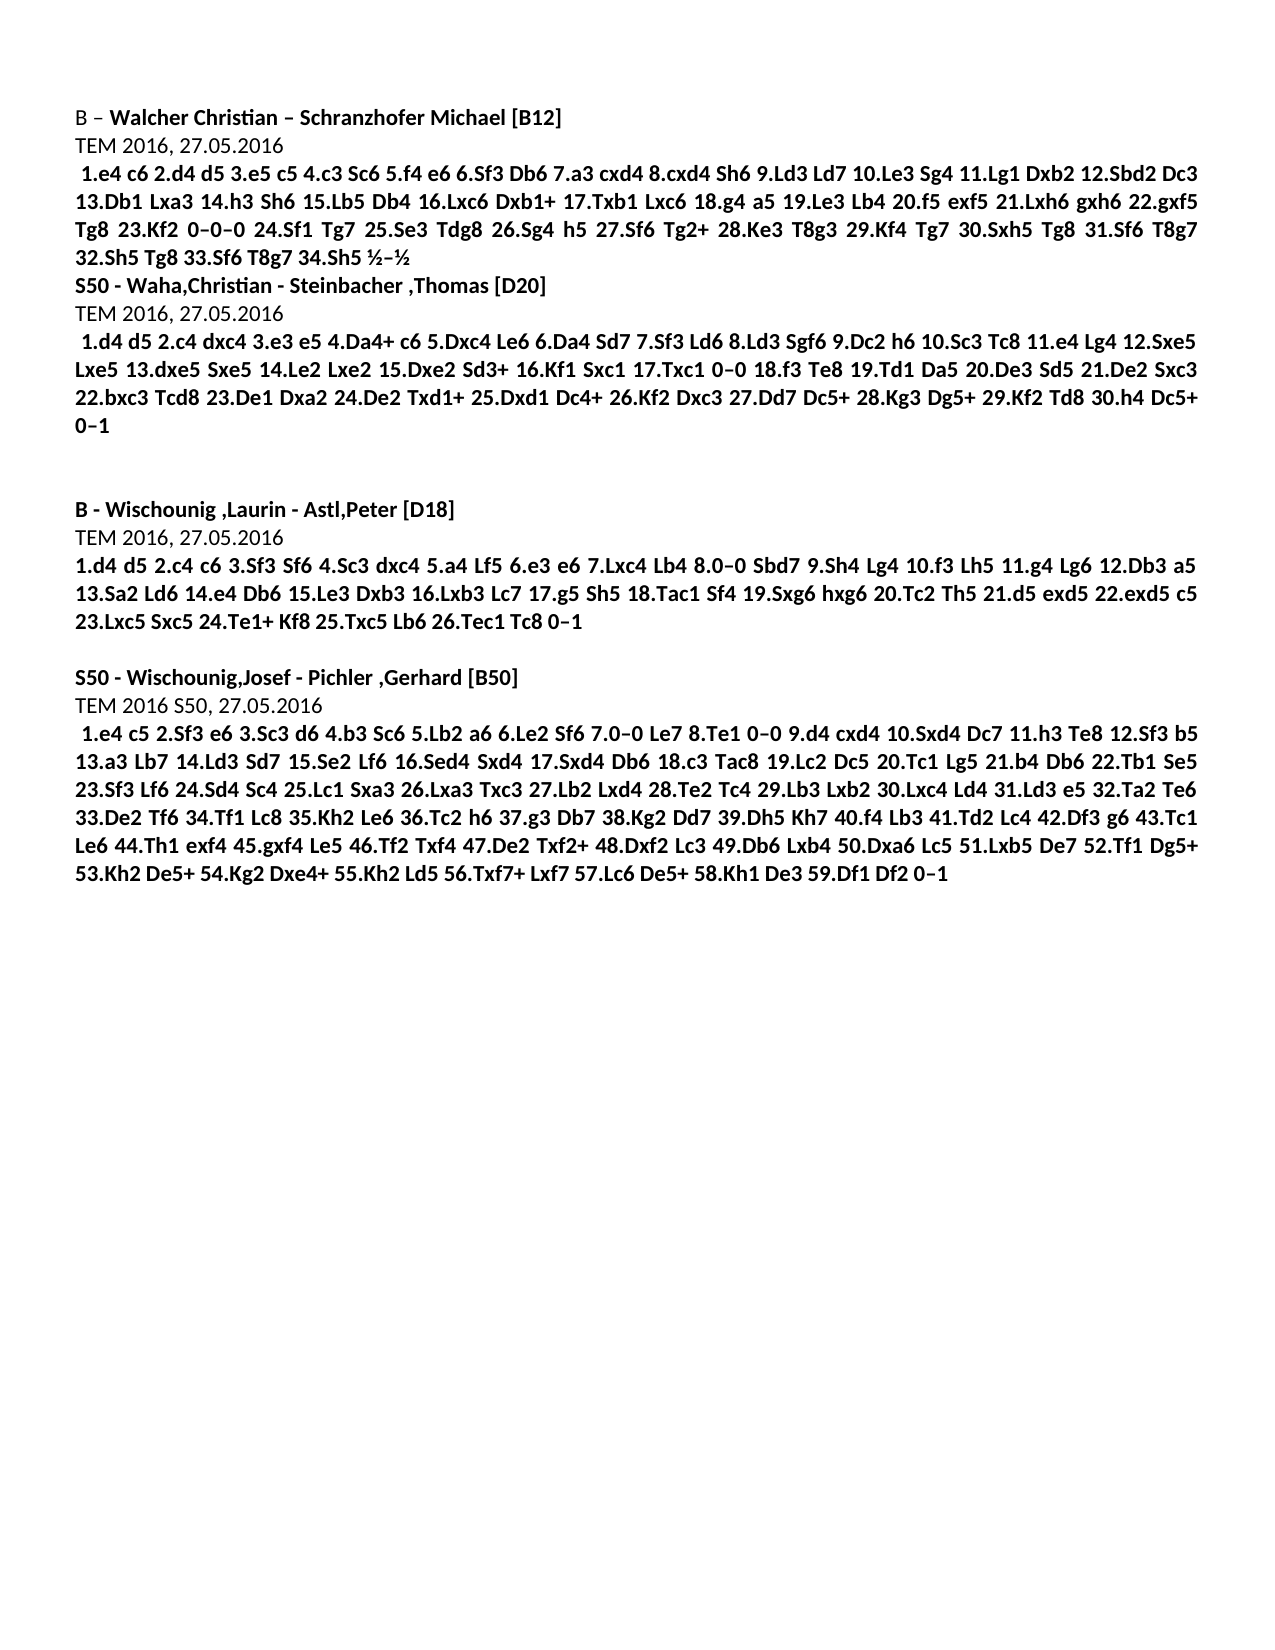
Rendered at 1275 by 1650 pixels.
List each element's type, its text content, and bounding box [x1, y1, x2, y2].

text 1.e4 c5 2.Sf3 e6 3.Sc3 d6 4.b3 Sc6 5.Lb2 a6 6.Le2 Sf6 7.0–0 Le7 8.Te1 0–0 9.d4 cxd4 10.Sxd4 Dc7 11.h3 Te8 12.Sf3 b5 13.a3 Lb7 14.Ld3 Sd7 15.Se2 Lf6 16.Sed4 Sxd4 17.Sxd4 Db6 18.c3 Tac8 19.Lc2 Dc5 20.Tc1 Lg5 21.b4 Db6 22.Tb1 Se5 23.Sf3 Lf6 24.Sd4 Sc4 25.Lc1 Sxa3 26.Lxa3 Txc3 27.Lb2 Lxd4 28.Te2 Tc4 29.Lb3 Lxb2 30.Lxc4 Ld4 31.Ld3 e5 32.Ta2 Te6 33.De2 Tf6 34.Tf1 Lc8 35.Kh2 Le6 36.Tc2 h6 37.g3 Db7 38.Kg2 Dd7 39.Dh5 Kh7 40.f4 Lb3 41.Td2 Lc4 42.Df3 g6 43.Tc1 Le6 44.Th1 exf4 45.gxf4 Le5 46.Tf2 Txf4 47.De2 Txf2+ 48.Dxf2 Lc3 49.Db6 Lxb4 50.Dxa6 Lc5 51.Lxb5 De7 52.Tf1 Dg5+ 53.Kh2 De5+ 54.Kg2 Dxe4+ 55.Kh2 Ld5 56.Txf7+ Lxf7 57.Lc6 De5+ 58.Kh1 De3 59.Df1 Df2 0–1 [75, 719, 1200, 888]
text 1.e4 c6 2.d4 d5 3.e5 c5 4.c3 Sc6 5.f4 e6 6.Sf3 Db6 7.a3 cxd4 8.cxd4 Sh6 9.Ld3 Ld7 10.Le3 Sg4 11.Lg1 Dxb2 12.Sbd2 Dc3 13.Db1 Lxa3 14.h3 Sh6 15.Lb5 Db4 16.Lxc6 Dxb1+ 17.Txb1 Lxc6 18.g4 a5 19.Le3 Lb4 20.f5 exf5 21.Lxh6 gxh6 22.gxf5 Tg8 23.Kf2 0–0–0 24.Sf1 Tg7 25.Se3 Tdg8 26.Sg4 h5 27.Sf6 Tg2+ 28.Ke3 T8g3 29.Kf4 Tg7 30.Sxh5 Tg8 31.Sf6 T8g7 32.Sh5 Tg8 33.Sf6 T8g7 34.Sh5 ½–½ [75, 159, 1200, 271]
text B – Walcher Christian – Schranzhofer Michael [B12] [75, 75, 1200, 131]
text S50 - Waha,Christian - Steinbacher ,Thomas [D20] [75, 271, 1200, 299]
text 1.d4 d5 2.c4 dxc4 3.e3 e5 4.Da4+ c6 5.Dxc4 Le6 6.Da4 Sd7 7.Sf3 Ld6 8.Ld3 Sgf6 9.Dc2 h6 10.Sc3 Tc8 11.e4 Lg4 12.Sxe5 Lxe5 13.dxe5 Sxe5 14.Le2 Lxe2 15.Dxe2 Sd3+ 16.Kf1 Sxc1 17.Txc1 0–0 18.f3 Te8 19.Td1 Da5 20.De3 Sd5 21.De2 Sxc3 22.bxc3 Tcd8 23.De1 Dxa2 24.De2 Txd1+ 25.Dxd1 Dc4+ 26.Kf2 Dxc3 27.Dd7 Dc5+ 28.Kg3 Dg5+ 29.Kf2 Td8 30.h4 Dc5+ 0–1 [75, 327, 1200, 439]
text TEM 2016, 27.05.2016 [75, 523, 1200, 551]
text TEM 2016, 27.05.2016 [75, 299, 1200, 327]
text 1.d4 d5 2.c4 c6 3.Sf3 Sf6 4.Sc3 dxc4 5.a4 Lf5 6.e3 e6 7.Lxc4 Lb4 8.0–0 Sbd7 9.Sh4 Lg4 10.f3 Lh5 11.g4 Lg6 12.Db3 a5 13.Sa2 Ld6 14.e4 Db6 15.Le3 Dxb3 16.Lxb3 Lc7 17.g5 Sh5 18.Tac1 Sf4 19.Sxg6 hxg6 20.Tc2 Th5 21.d5 exd5 22.exd5 c5 23.Lxc5 Sxc5 24.Te1+ Kf8 25.Txc5 Lb6 26.Tec1 Tc8 0–1 [75, 551, 1200, 635]
text TEM 2016, 27.05.2016 [75, 131, 1200, 159]
text S50 - Wischounig,Josef - Pichler ,Gerhard [B50] [75, 663, 1200, 691]
text TEM 2016 S50, 27.05.2016 [75, 691, 1200, 719]
text B - Wischounig ,Laurin - Astl,Peter [D18] [75, 495, 1200, 523]
